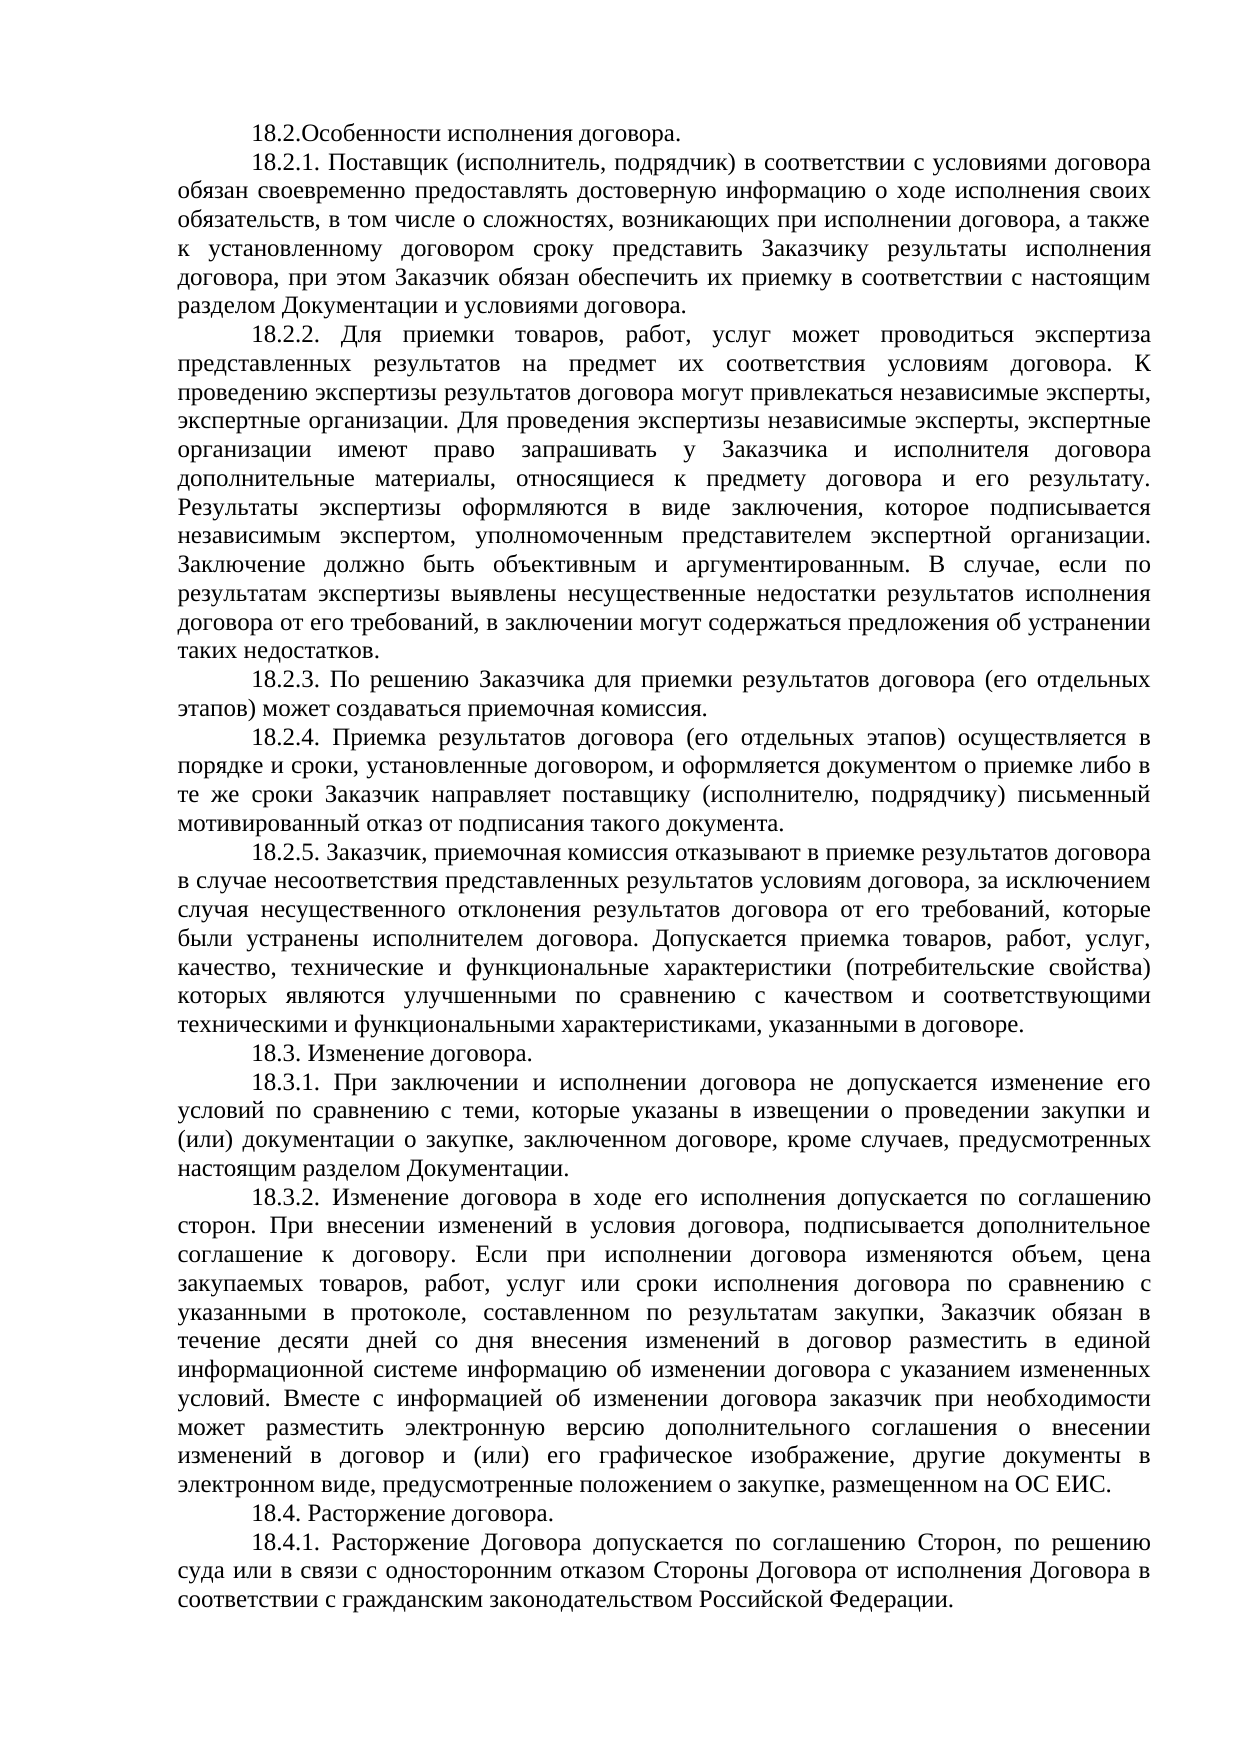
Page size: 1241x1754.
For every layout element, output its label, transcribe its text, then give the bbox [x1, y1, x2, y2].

text 18.2.2. Для приемки товаров, работ, услуг может проводиться экспертиза представленных результатов на предмет их соответствия условиям договора. К проведению экспертизы результатов договора могут привлекаться независимые эксперты, экспертные организации. Для проведения экспертизы независимые эксперты, экспертные организации имеют право запрашивать у Заказчика и исполнителя договора дополнительные материалы, относящиеся к предмету договора и его результату. Результаты экспертизы оформляются в виде заключения, которое подписывается независимым экспертом, уполномоченным представителем экспертной организации. Заключение должно быть объективным и аргументированным. В случае, если по результатам экспертизы выявлены несущественные недостатки результатов исполнения договора от его требований, в заключении могут содержаться предложения об устранении таких недостатков. [177, 319, 1152, 664]
text 18.3.1. При заключении и исполнении договора не допускается изменение его условий по сравнению с теми, которые указаны в извещении о проведении закупки и (или) документации о закупке, заключенном договоре, кроме случаев, предусмотренных настоящим разделом Документации. [177, 1067, 1152, 1182]
text 18.2.5. Заказчик, приемочная комиссия отказывают в приемке результатов договора в случае несоответствия представленных результатов условиям договора, за исключением случая несущественного отклонения результатов договора от его требований, которые были устранены исполнителем договора. Допускается приемка товаров, работ, услуг, качество, технические и функциональные характеристики (потребительские свойства) которых являются улучшенными по сравнению с качеством и соответствующими техническими и функциональными характеристиками, указанными в договоре. [177, 837, 1152, 1038]
text 18.3.2. Изменение договора в ходе его исполнения допускается по соглашению сторон. При внесении изменений в условия договора, подписывается дополнительное соглашение к договору. Если при исполнении договора изменяются объем, цена закупаемых товаров, работ, услуг или сроки исполнения договора по сравнению с указанными в протоколе, составленном по результатам закупки, Заказчик обязан в течение десяти дней со дня внесения изменений в договор разместить в единой информационной системе информацию об изменении договора с указанием измененных условий. Вместе с информацией об изменении договора заказчик при необходимости может разместить электронную версию дополнительного соглашения о внесении изменений в договор и (или) его графическое изображение, другие документы в электронном виде, предусмотренные положением о закупке, размещенном на ОС ЕИС. [177, 1182, 1152, 1498]
text 18.2.Особенности исполнения договора. [177, 118, 1152, 147]
text 18.4.1. Расторжение Договора допускается по соглашению Сторон, по решению суда или в связи с односторонним отказом Стороны Договора от исполнения Договора в соответствии с гражданским законодательством Российской Федерации. [177, 1527, 1152, 1613]
text 18.3. Изменение договора. [177, 1038, 1152, 1067]
text 18.2.4. Приемка результатов договора (его отдельных этапов) осуществляется в порядке и сроки, установленные договором, и оформляется документом о приемке либо в те же сроки Заказчик направляет поставщику (исполнителю, подрядчику) письменный мотивированный отказ от подписания такого документа. [177, 722, 1152, 837]
text 18.4. Расторжение договора. [177, 1498, 1152, 1527]
text 18.2.1. Поставщик (исполнитель, подрядчик) в соответствии с условиями договора обязан своевременно предоставлять достоверную информацию о ходе исполнения своих обязательств, в том числе о сложностях, возникающих при исполнении договора, а также к установленному договором сроку представить Заказчику результаты исполнения договора, при этом Заказчик обязан обеспечить их приемку в соответствии с настоящим разделом Документации и условиями договора. [177, 147, 1152, 319]
text 18.2.3. По решению Заказчика для приемки результатов договора (его отдельных этапов) может создаваться приемочная комиссия. [177, 664, 1152, 722]
